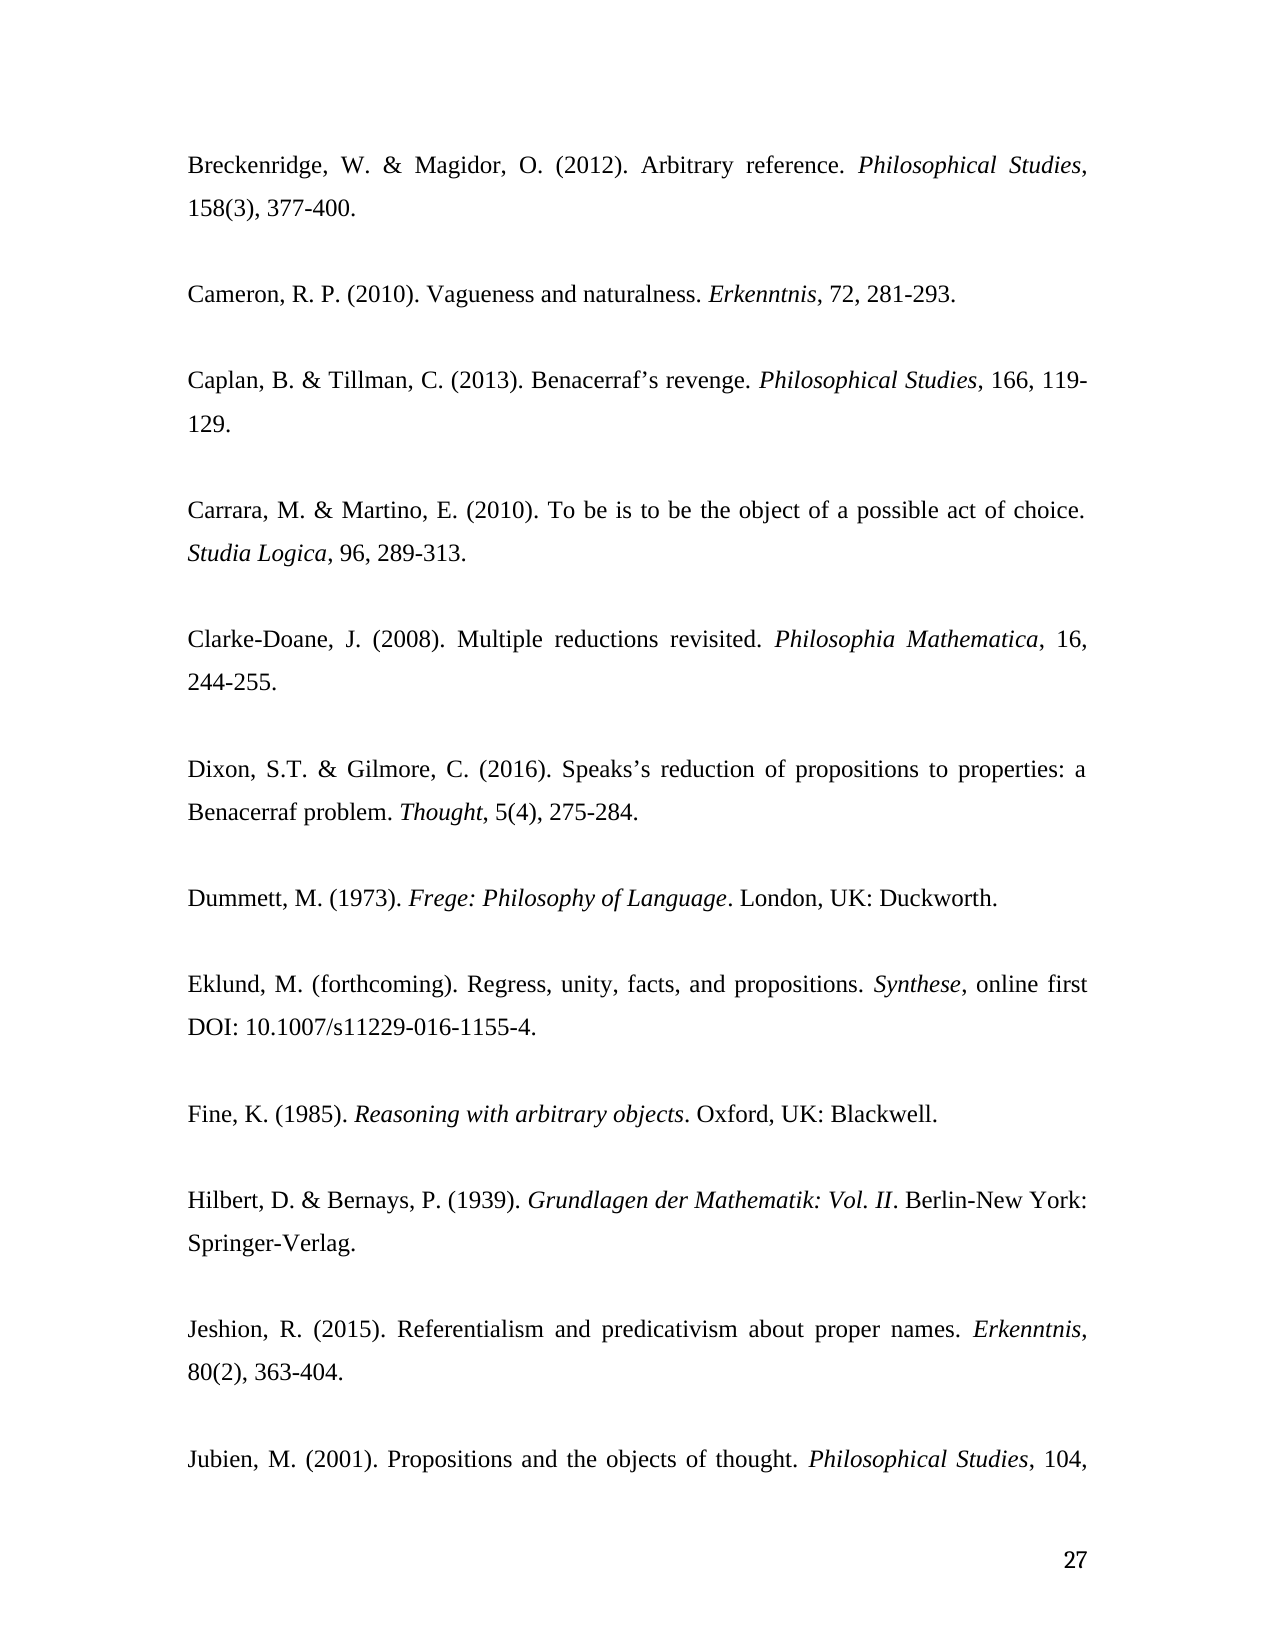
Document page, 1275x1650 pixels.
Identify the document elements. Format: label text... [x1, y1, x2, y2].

text Breckenridge, W. & Magidor, O. (2012). Arbitrary reference. Philosophical Studies, 158(3), 377-400. [187, 150, 1087, 222]
text Carrara, M. & Martino, E. (2010). To be is to be the object of a possible act of choice. Studia Logica, 96, 289-313. [187, 495, 1087, 567]
text Cameron, R. P. (2010). Vagueness and naturalness. Erkenntnis, 72, 281-293. [187, 279, 1087, 308]
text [187, 1444, 1087, 1472]
text Dummett, M. (1973). Frege: Philosophy of Language. London, UK: Duckworth. [187, 883, 1087, 912]
text Hilbert, D. & Bernays, P. (1939). Grundlagen der Mathematik: Vol. II. Berlin-New York: Springer-Verlag. [187, 1185, 1087, 1257]
text Dixon, S.T. & Gilmore, C. (2016). Speaks’s reduction of propositions to properties: a Benacerraf problem. Thought, 5(4), 275-284. [187, 754, 1087, 826]
text Eklund, M. (forthcoming). Regress, unity, facts, and propositions. Synthese, online first DOI: 10.1007/s11229-016-1155-4. [187, 969, 1087, 1041]
text Jeshion, R. (2015). Referentialism and predicativism about proper names. Erkenntnis, 80(2), 363-404. [187, 1314, 1087, 1386]
text Clarke-Doane, J. (2008). Multiple reductions revisited. Philosophia Mathematica, 16, 244-255. [187, 624, 1087, 696]
text Caplan, B. & Tillman, C. (2013). Benacerraf’s revenge. Philosophical Studies, 166, 119-129. [187, 366, 1087, 437]
text Fine, K. (1985). Reasoning with arbitrary objects. Oxford, UK: Blackwell. [187, 1099, 1087, 1127]
